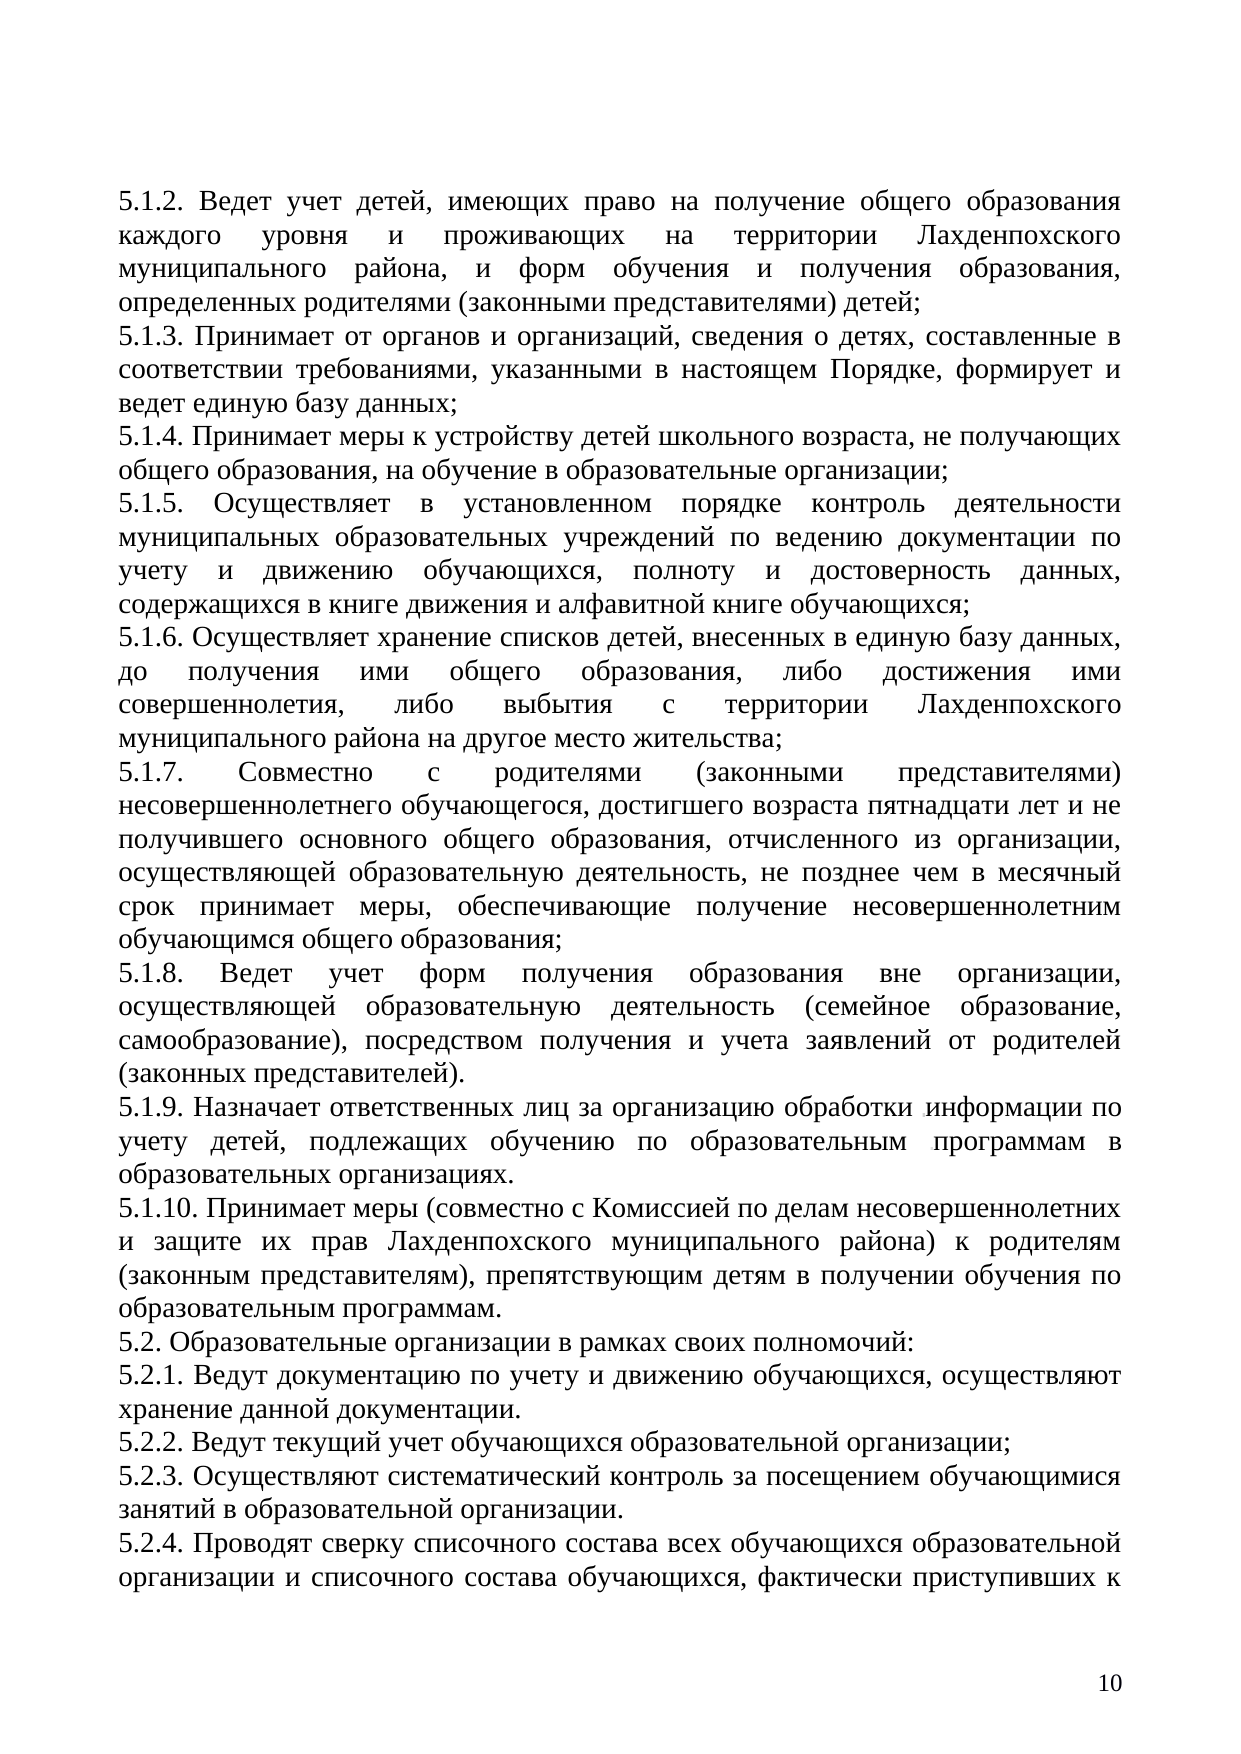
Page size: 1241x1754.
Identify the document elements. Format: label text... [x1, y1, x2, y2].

text 5.2.1. Ведут документацию по учету и движению обучающихся, осуществляют хранение данной документации. [118, 1357, 1122, 1424]
text 5.2.2. Ведут текущий учет обучающихся образовательной организации; [118, 1424, 1122, 1458]
text 5.1.9. Назначает ответственных лиц за организацию обработки информации по учету детей, подлежащих обучению по образовательным программам в образовательных организациях. [118, 1089, 1122, 1190]
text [118, 1525, 1122, 1592]
text 5.1.7. Совместно с родителями (законными представителями) несовершеннолетнего обучающегося, достигшего возраста пятнадцати лет и не получившего основного общего образования, отчисленного из организации, осуществляющей образовательную деятельность, не позднее чем в месячный срок принимает меры, обеспечивающие получение несовершеннолетним обучающимся общего образования; [118, 754, 1122, 955]
text 5.2.3. Осуществляют систематический контроль за посещением обучающимися занятий в образовательной организации. [118, 1458, 1122, 1525]
text 5.1.2. Ведет учет детей, имеющих право на получение общего образования каждого уровня и проживающих на территории Лахденпохского муниципального района, и форм обучения и получения образования, определенных родителями (законными представителями) детей; [118, 183, 1122, 318]
text 5.1.4. Принимает меры к устройству детей школьного возраста, не получающих общего образования, на обучение в образовательные организации; [118, 418, 1122, 485]
text 5.1.5. Осуществляет в установленном порядке контроль деятельности муниципальных образовательных учреждений по ведению документации по учету и движению обучающихся, полноту и достоверность данных, содержащихся в книге движения и алфавитной книге обучающихся; [118, 485, 1122, 619]
text 5.1.3. Принимает от органов и организаций, сведения о детях, составленные в соответствии требованиями, указанными в настоящем Порядке, формирует и ведет единую базу данных; [118, 318, 1122, 418]
text 5.2. Образовательные организации в рамках своих полномочий: [118, 1324, 1122, 1357]
text 5.1.8. Ведет учет форм получения образования вне организации, осуществляющей образовательную деятельность (семейное образование, самообразование), посредством получения и учета заявлений от родителей (законных представителей). [118, 955, 1122, 1089]
text 5.1.6. Осуществляет хранение списков детей, внесенных в единую базу данных, до получения ими общего образования, либо достижения ими совершеннолетия, либо выбытия с территории Лахденпохского муниципального района на другое место жительства; [118, 619, 1122, 754]
text 5.1.10. Принимает меры (совместно с Комиссией по делам несовершеннолетних и защите их прав Лахденпохского муниципального района) к родителям (законным представителям), препятствующим детям в получении обучения по образовательным программам. [118, 1190, 1122, 1324]
